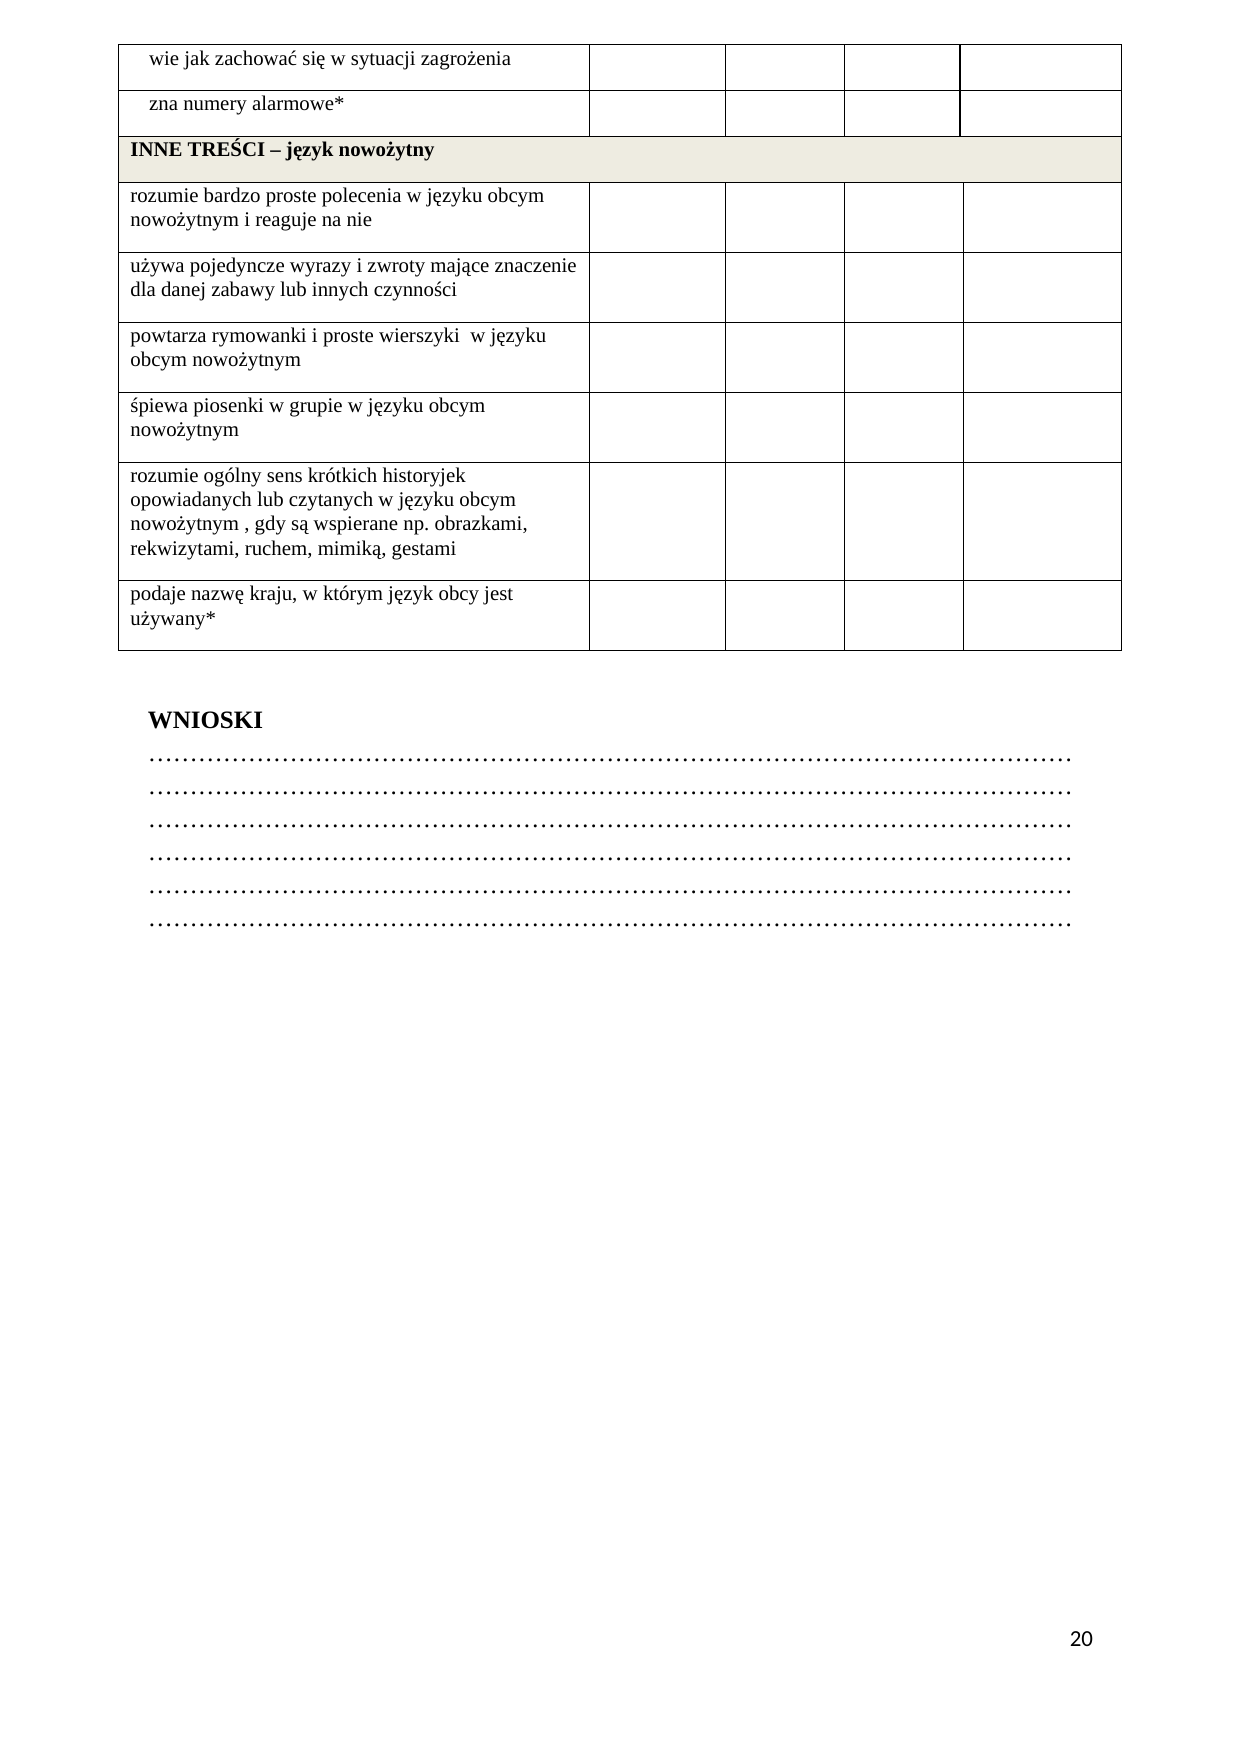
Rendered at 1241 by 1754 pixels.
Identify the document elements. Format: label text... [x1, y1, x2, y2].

table_cell INNE TREŚCI – język nowożytny [119, 137, 1121, 182]
table_cell [845, 45, 959, 90]
table_cell [590, 581, 725, 650]
table_cell [726, 91, 844, 136]
table_cell [726, 253, 844, 322]
table_cell [964, 323, 1121, 392]
table_cell [590, 91, 725, 136]
table_cell [726, 45, 844, 90]
table_cell [964, 183, 1121, 252]
table_cell [726, 393, 844, 462]
table_cell [964, 581, 1121, 650]
table_cell używa pojedyncze wyrazy i zwroty mające znaczenie dla danej zabawy lub innych czynności [119, 253, 589, 322]
table_cell [845, 393, 963, 462]
table_cell [590, 183, 725, 252]
table_cell [845, 253, 963, 322]
table_cell [964, 253, 1121, 322]
table_cell [590, 463, 725, 580]
table_cell [964, 393, 1121, 462]
table_cell zna numery alarmowe* [119, 91, 589, 136]
table_cell [590, 253, 725, 322]
table_cell [726, 463, 844, 580]
table_cell [845, 581, 963, 650]
table_cell [726, 183, 844, 252]
table_cell podaje nazwę kraju, w którym język obcy jest używany* [119, 581, 589, 650]
table_cell [726, 323, 844, 392]
table_cell rozumie ogólny sens krótkich historyjek opowiadanych lub czytanych w języku obcym nowożytnym , gdy są wspierane np. obrazkami, rekwizytami, ruchem, mimiką, gestami [119, 463, 589, 580]
table_cell [845, 183, 963, 252]
table_cell powtarza rymowanki i proste wierszyki w języku obcym nowożytnym [119, 323, 589, 392]
table_cell [845, 463, 963, 580]
table_cell [961, 91, 1121, 136]
table_cell rozumie bardzo proste polecenia w języku obcym nowożytnym i reaguje na nie [119, 183, 589, 252]
table_cell [590, 393, 725, 462]
table_cell [590, 45, 725, 90]
table_cell [590, 323, 725, 392]
table_cell [961, 45, 1121, 90]
table_cell [964, 463, 1121, 580]
table_cell [845, 323, 963, 392]
table_cell [726, 581, 844, 650]
table_cell [845, 91, 959, 136]
text WNIOSKI ……………………………………………………………………………………………………………………………………………………………………………………………………………………………………………………………………………………………………………………………………………………………………………………………………………………………………………………………………………………………………………………………………………………………………………………………………………… [148, 705, 1093, 932]
table_cell wie jak zachować się w sytuacji zagrożenia [119, 45, 589, 90]
table_cell śpiewa piosenki w grupie w języku obcym nowożytnym [119, 393, 589, 462]
